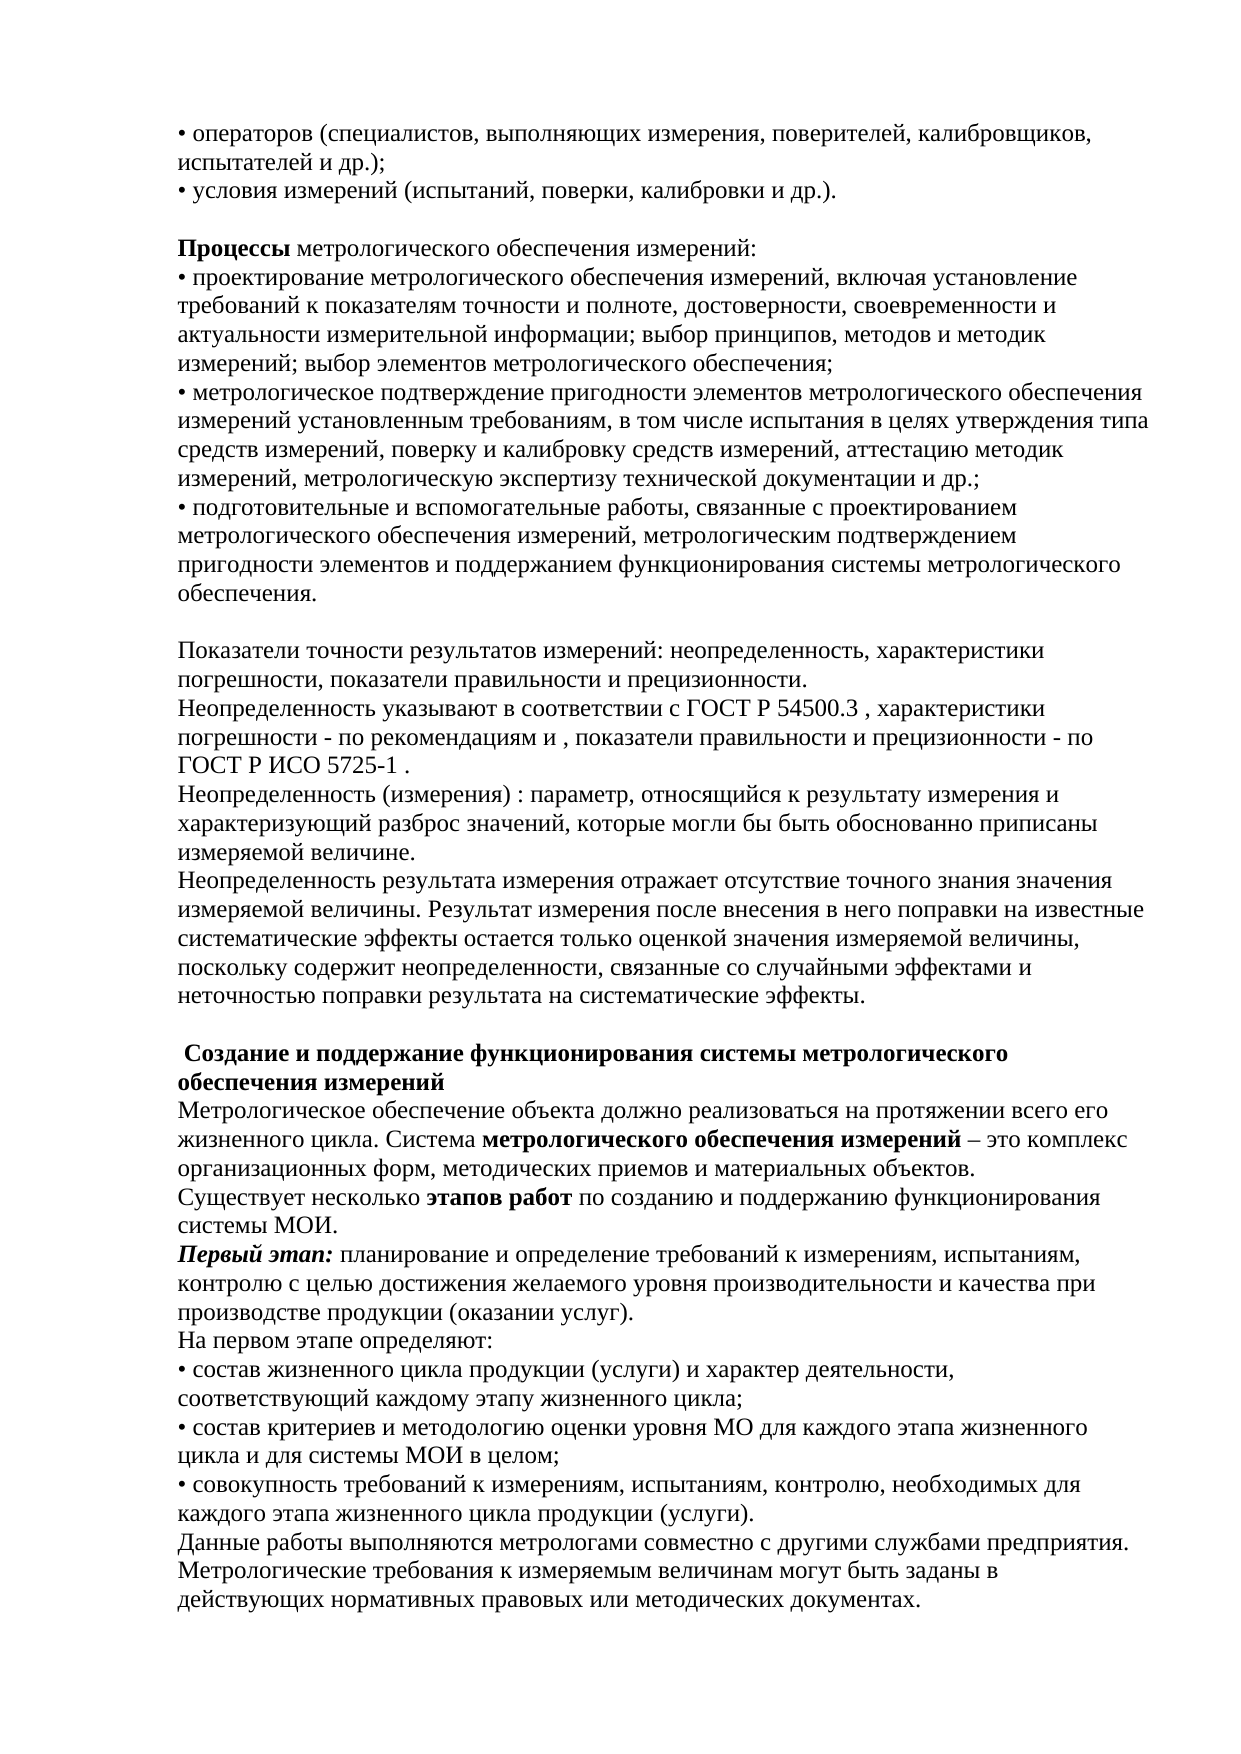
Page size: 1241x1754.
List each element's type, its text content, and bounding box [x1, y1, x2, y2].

text Первый этап: планирование и определение требований к измерениям, испытаниям, контролю с целью достижения желаемого уровня производительности и качества при производстве продукции (оказании услуг). [177, 1239, 1152, 1326]
text Процессы метрологического обеспечения измерений: [177, 233, 1152, 262]
text Неопределенность результата измерения отражает отсутствие точного знания значения измеряемой величины. Результат измерения после внесения в него поправки на известные систематические эффекты остается только оценкой значения измеряемой величины, поскольку содержит неопределенности, связанные со случайными эффектами и неточностью поправки результата на систематические эффекты. [177, 866, 1152, 1009]
text • состав жизненного цикла продукции (услуги) и характер деятельности, соответствующий каждому этапу жизненного цикла; [177, 1354, 1152, 1412]
text • проектирование метрологического обеспечения измерений, включая установление требований к показателям точности и полноте, достоверности, своевременности и актуальности измерительной информации; выбор принципов, методов и методик измерений; выбор элементов метрологического обеспечения; [177, 262, 1152, 377]
text • совокупность требований к измерениям, испытаниям, контролю, необходимых для каждого этапа жизненного цикла продукции (услуги). [177, 1469, 1152, 1527]
text • метрологическое подтверждение пригодности элементов метрологического обеспечения измерений установленным требованиям, в том числе испытания в целях утверждения типа средств измерений, поверку и калибровку средств измерений, аттестацию методик измерений, метрологическую экспертизу технической документации и др.; [177, 377, 1152, 492]
text • подготовительные и вспомогательные работы, связанные с проектированием метрологического обеспечения измерений, метрологическим подтверждением пригодности элементов и поддержанием функционирования системы метрологического обеспечения. [177, 492, 1152, 607]
text Метрологическое обеспечение объекта должно реализоваться на протяжении всего его жизненного цикла. Система метрологического обеспечения измерений – это комплекс организационных форм, методических приемов и материальных объектов. [177, 1096, 1152, 1182]
text На первом этапе определяют: [177, 1326, 1152, 1354]
text • операторов (специалистов, выполняющих измерения, поверителей, калибровщиков, испытателей и др.); [177, 118, 1152, 176]
text • состав критериев и методологию оценки уровня МО для каждого этапа жизненного цикла и для системы МОИ в целом; [177, 1412, 1152, 1469]
text Неопределенность указывают в соответствии с ГОСТ Р 54500.3 , характеристики погрешности - по рекомендациям и , показатели правильности и прецизионности - по ГОСТ Р ИСО 5725-1 . [177, 693, 1152, 779]
text Существует несколько этапов работ по созданию и поддержанию функционирования системы МОИ. [177, 1182, 1152, 1239]
text Неопределенность (измерения) : параметр, относящийся к результату измерения и характеризующий разброс значений, которые могли бы быть обоснованно приписаны измеряемой величине. [177, 779, 1152, 866]
text Данные работы выполняются метрологами совместно с другими службами предприятия. Метрологические требования к измеряемым величинам могут быть заданы в действующих нормативных правовых или методических документах. [177, 1527, 1152, 1613]
text Создание и поддержание функционирования системы метрологического обеспечения измерений [177, 1038, 1152, 1096]
text Показатели точности результатов измерений: неопределенность, характеристики погрешности, показатели правильности и прецизионности. [177, 636, 1152, 693]
text • условия измерений (испытаний, поверки, калибровки и др.). [177, 176, 1152, 204]
